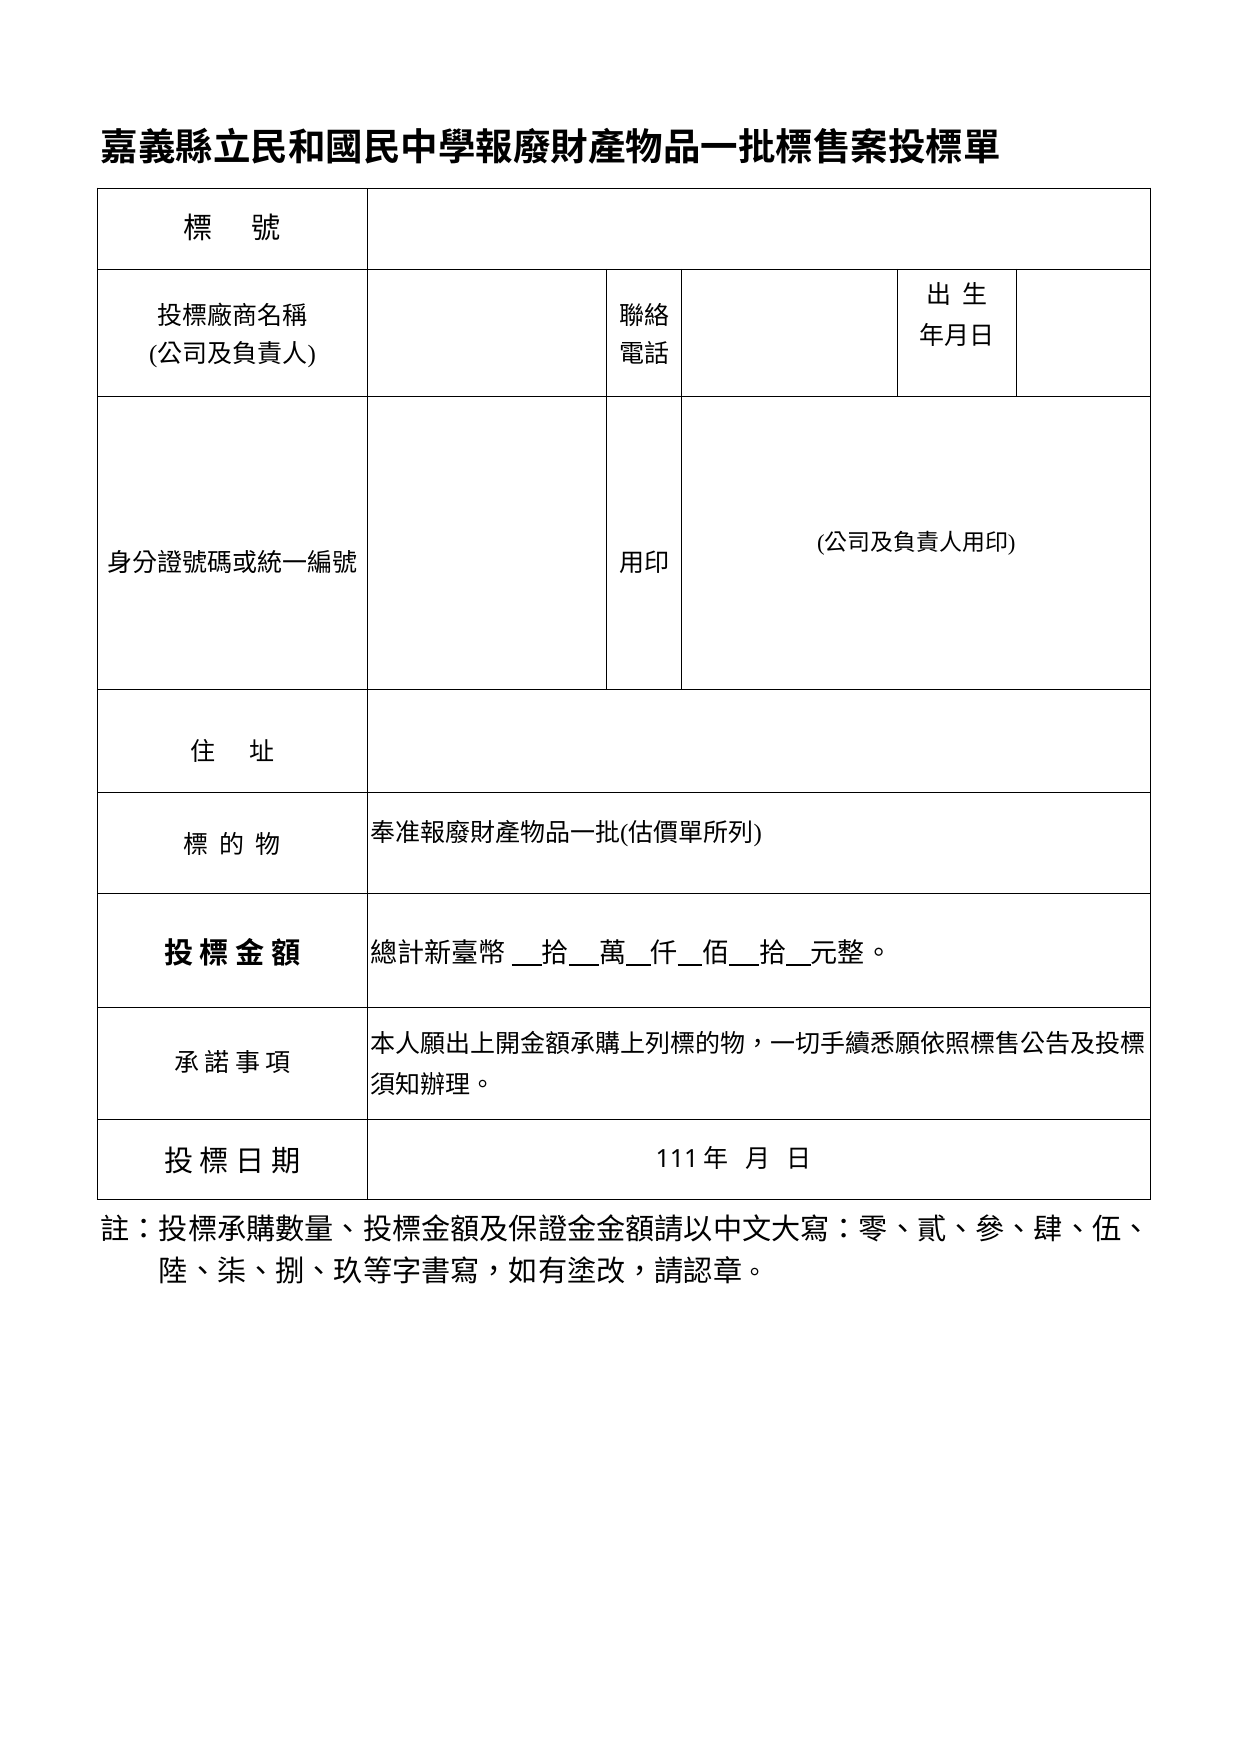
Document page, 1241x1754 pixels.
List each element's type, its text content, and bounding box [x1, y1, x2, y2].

table_cell [368, 397, 606, 689]
table_cell 承 諾 事 項 [98, 1008, 367, 1119]
table_cell 出 生 年月日 [898, 270, 1016, 396]
table_cell 標 的 物 [98, 793, 367, 893]
table_cell 奉准報廢財產物品一批(估價單所列) [368, 793, 1150, 893]
table_cell 聯絡電話 [607, 270, 681, 396]
table_cell 住 址 [98, 690, 367, 792]
list 嘉義縣立民和國民中學報廢財產物品一批標售案投標單 [100, 127, 1122, 169]
table_cell 投 標 日 期 [98, 1120, 367, 1199]
table_cell 111年 月 日 [368, 1120, 1150, 1199]
table_cell (公司及負責人用印) [682, 397, 1150, 689]
table_cell [368, 690, 1150, 792]
table_cell 用印 [607, 397, 681, 689]
list 註：投標承購數量、投標金額及保證金金額請以中文大寫：零、貳、參、肆、伍、陸、柒、捌、玖等字書寫，如有塗改，請認章。 [100, 1206, 1122, 1289]
table_cell 投標廠商名稱 (公司及負責人) [98, 270, 367, 396]
table_cell 本人願出上開金額承購上列標的物，一切手續悉願依照標售公告及投標須知辦理。 [368, 1008, 1150, 1119]
table_header 標 號 [98, 189, 367, 269]
table_cell [1017, 270, 1150, 396]
table_cell [682, 270, 897, 396]
table_cell 投 標 金 額 [98, 894, 367, 1007]
table_header [368, 189, 1150, 269]
table_cell 總計新臺幣 拾 萬 仟 佰 拾 元整。 [368, 894, 1150, 1007]
table_cell 身分證號碼或統一編號 [98, 397, 367, 689]
table_cell [368, 270, 606, 396]
